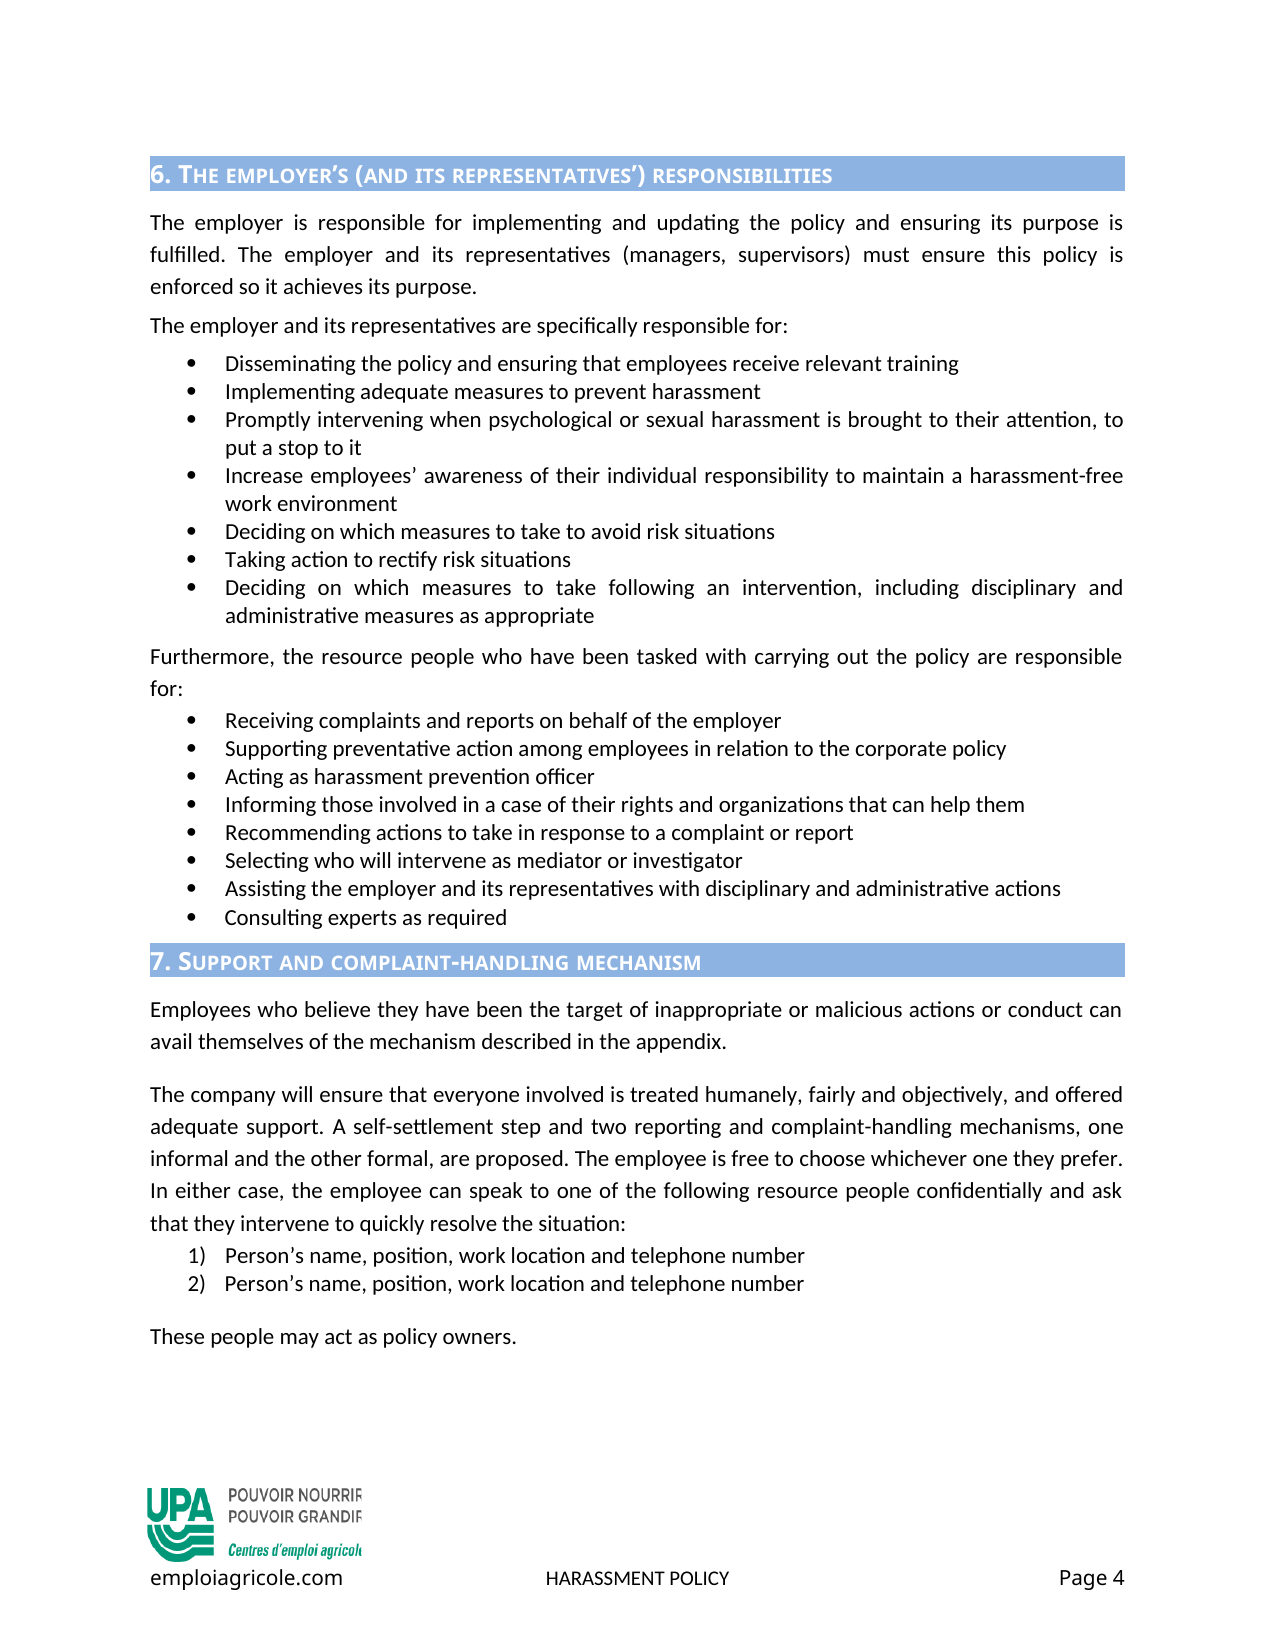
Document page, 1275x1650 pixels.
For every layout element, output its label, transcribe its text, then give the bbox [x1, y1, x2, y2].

list Deciding on which measures to take to avoid risk situations [187, 517, 1125, 546]
list Consulting experts as required [187, 903, 1125, 931]
list Disseminating the policy and ensuring that employees receive relevant training [187, 349, 1125, 377]
list Selecting who will intervene as mediator or investigator [187, 847, 1125, 874]
list Increase employees’ awareness of their individual responsibility to maintain a harassment-free work environment [187, 461, 1125, 517]
text The employer is responsible for implementing and updating the policy and ensuring its purpose is fulfilled. The employer and its representatives (managers, supervisors) must ensure this policy is enforced so it achieves its purpose. [150, 208, 1125, 301]
text 6. The employer’s (and its representatives’) responsibilities [150, 156, 1125, 191]
text These people may act as policy owners. [150, 1322, 1125, 1350]
text Employees who believe they have been the target of inappropriate or malicious actions or conduct can avail themselves of the mechanism described in the appendix. [150, 995, 1125, 1055]
list Taking action to rectify risk situations [187, 546, 1125, 573]
list Deciding on which measures to take following an intervention, including disciplinary and administrative measures as appropriate [187, 573, 1125, 629]
list Recommending actions to take in response to a complaint or report [187, 818, 1125, 847]
list Receiving complaints and reports on behalf of the employer [187, 706, 1125, 734]
list Person’s name, position, work location and telephone number [187, 1269, 1125, 1297]
list Person’s name, position, work location and telephone number [187, 1241, 1125, 1269]
list Implementing adequate measures to prevent harassment [187, 377, 1125, 405]
list Supporting preventative action among employees in relation to the corporate policy [187, 734, 1125, 762]
text The employer and its representatives are specifically responsible for: [150, 311, 1125, 339]
text 7. Support and complaint-handling mechanism [150, 943, 1125, 977]
list Informing those involved in a case of their rights and organizations that can help them [187, 791, 1125, 818]
text The company will ensure that everyone involved is treated humanely, fairly and objectively, and offered adequate support. A self-settlement step and two reporting and complaint-handling mechanisms, one informal and the other formal, are proposed. The employee is free to choose whichever one they prefer. In either case, the employee can speak to one of the following resource people confidentially and ask that they intervene to quickly resolve the situation: [150, 1080, 1125, 1237]
list Promptly intervening when psychological or sexual harassment is brought to their attention, to put a stop to it [187, 405, 1125, 461]
picture [146, 1488, 362, 1561]
list Acting as harassment prevention officer [187, 762, 1125, 791]
text Furthermore, the resource people who have been tasked with carrying out the policy are responsible for: [150, 642, 1125, 702]
list Assisting the employer and its representatives with disciplinary and administrative actions [187, 874, 1125, 903]
